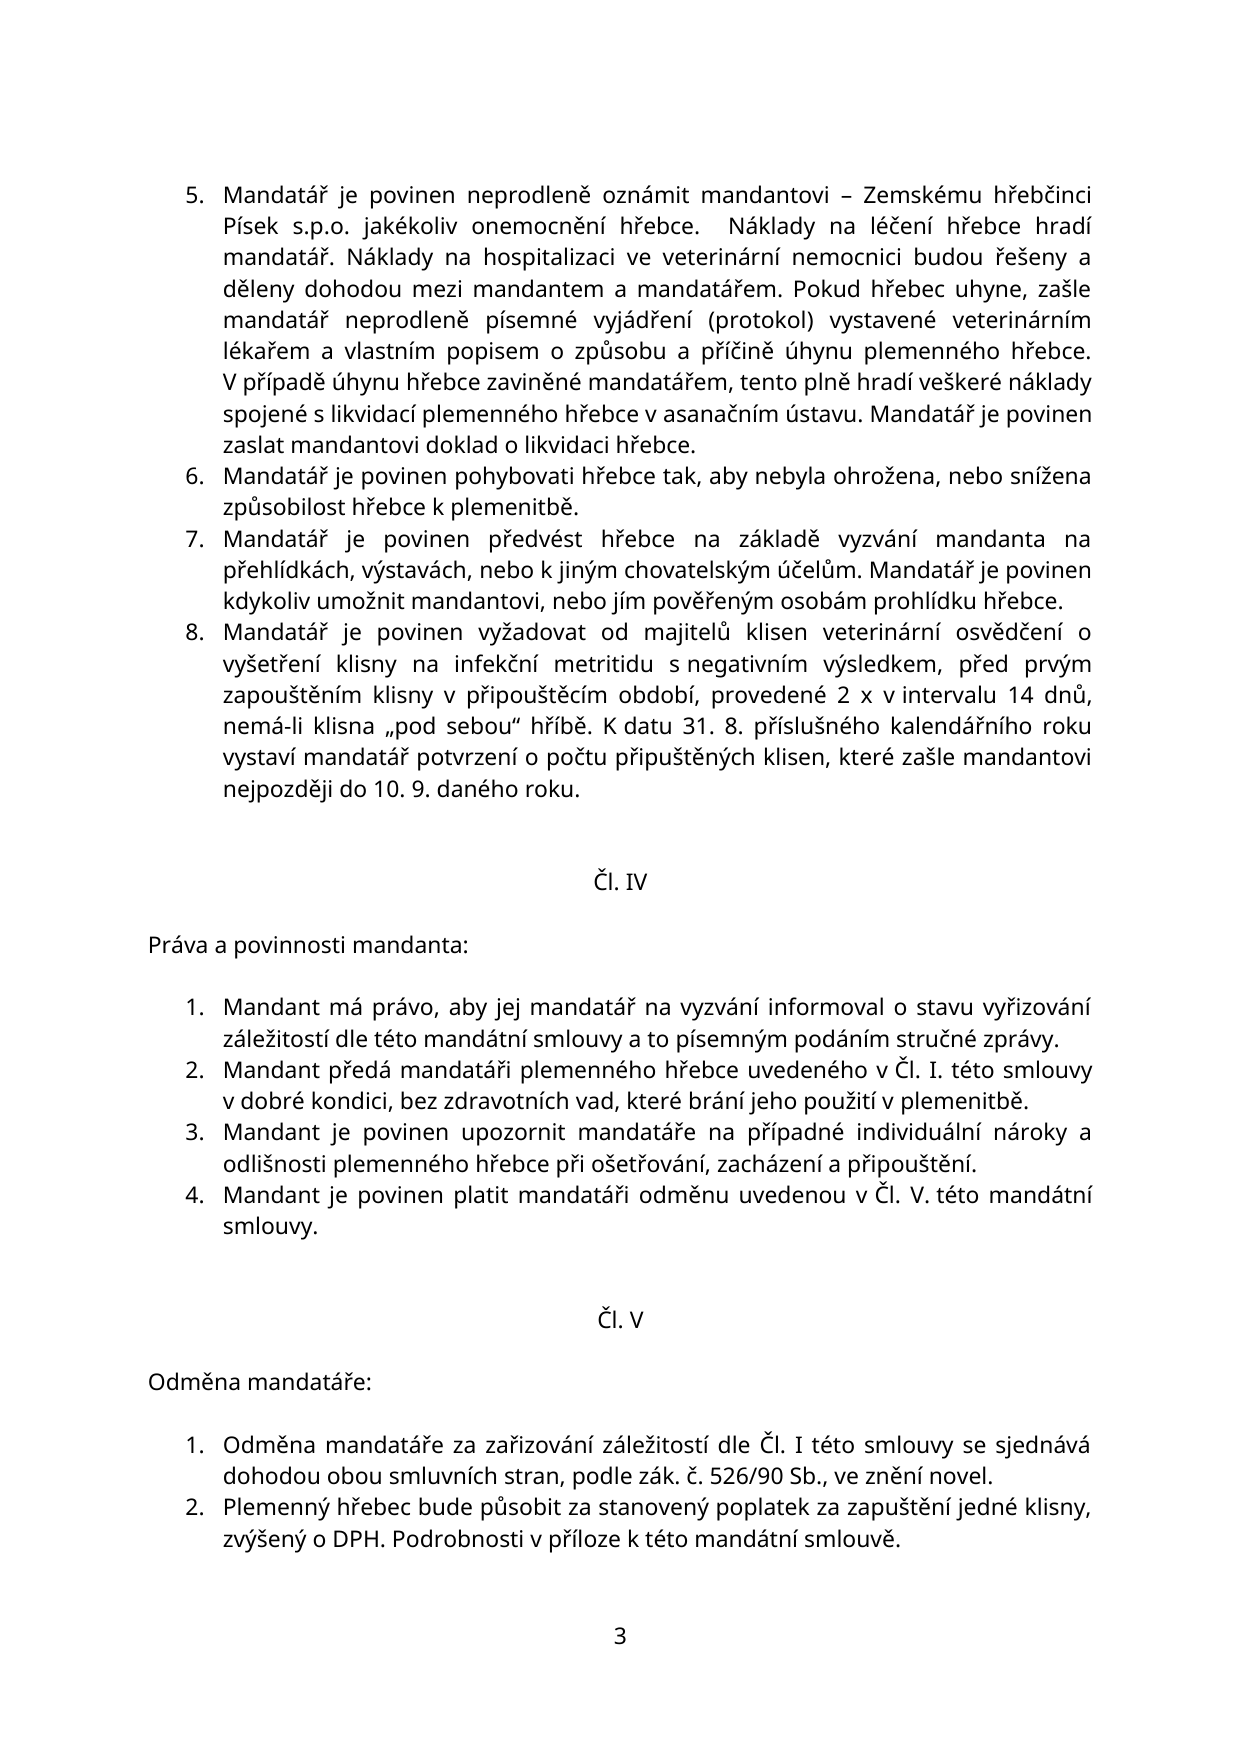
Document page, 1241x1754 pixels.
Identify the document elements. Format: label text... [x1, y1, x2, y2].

list Mandatář je povinen předvést hřebce na základě vyzvání mandanta na přehlídkách, výstavách, nebo k jiným chovatelským účelům. Mandatář je povinen kdykoliv umožnit mandantovi, nebo jím pověřeným osobám prohlídku hřebce. [185, 523, 1093, 616]
list Plemenný hřebec bude působit za stanovený poplatek za zapuštění jedné klisny, zvýšený o DPH. Podrobnosti v příloze k této mandátní smlouvě. [185, 1491, 1093, 1554]
list Odměna mandatáře za zařizování záležitostí dle Čl. I této smlouvy se sjednává dohodou obou smluvních stran, podle zák. č. 526/90 Sb., ve znění novel. [185, 1429, 1093, 1491]
list Mandant je povinen platit mandatáři odměnu uvedenou v Čl. V. této mandátní smlouvy. [185, 1179, 1093, 1241]
text Odměna mandatáře: [148, 1366, 1093, 1398]
list Mandatář je povinen pohybovati hřebce tak, aby nebyla ohrožena, nebo snížena způsobilost hřebce k plemenitbě. [185, 460, 1093, 523]
list Mandant předá mandatáři plemenného hřebce uvedeného v Čl. I. této smlouvy v dobré kondici, bez zdravotních vad, které brání jeho použití v plemenitbě. [185, 1054, 1093, 1116]
list Mandant má právo, aby jej mandatář na vyzvání informoval o stavu vyřizování záležitostí dle této mandátní smlouvy a to písemným podáním stručné zprávy. [185, 991, 1093, 1054]
text Práva a povinnosti mandanta: [148, 929, 1093, 960]
list Mandant je povinen upozornit mandatáře na případné individuální nároky a odlišnosti plemenného hřebce při ošetřování, zacházení a připouštění. [185, 1116, 1093, 1179]
text Čl. IV [148, 866, 1093, 898]
text Čl. V [148, 1304, 1093, 1335]
list Mandatář je povinen vyžadovat od majitelů klisen veterinární osvědčení o vyšetření klisny na infekční metritidu s negativním výsledkem, před prvým zapouštěním klisny v připouštěcím období, provedené 2 x v intervalu 14 dnů, nemá-li klisna „pod sebou“ hříbě. K datu 31. 8. příslušného kalendářního roku vystaví mandatář potvrzení o počtu připuštěných klisen, které zašle mandantovi nejpozději do 10. 9. daného roku. [185, 616, 1093, 804]
list Mandatář je povinen neprodleně oznámit mandantovi – Zemskému hřebčinci Písek s.p.o. jakékoliv onemocnění hřebce. Náklady na léčení hřebce hradí mandatář. Náklady na hospitalizaci ve veterinární nemocnici budou řešeny a děleny dohodou mezi mandantem a mandatářem. Pokud hřebec uhyne, zašle mandatář neprodleně písemné vyjádření (protokol) vystavené veterinárním lékařem a vlastním popisem o způsobu a příčině úhynu plemenného hřebce. V případě úhynu hřebce zaviněné mandatářem, tento plně hradí veškeré náklady spojené s likvidací plemenného hřebce v asanačním ústavu. Mandatář je povinen zaslat mandantovi doklad o likvidaci hřebce. [185, 179, 1093, 460]
